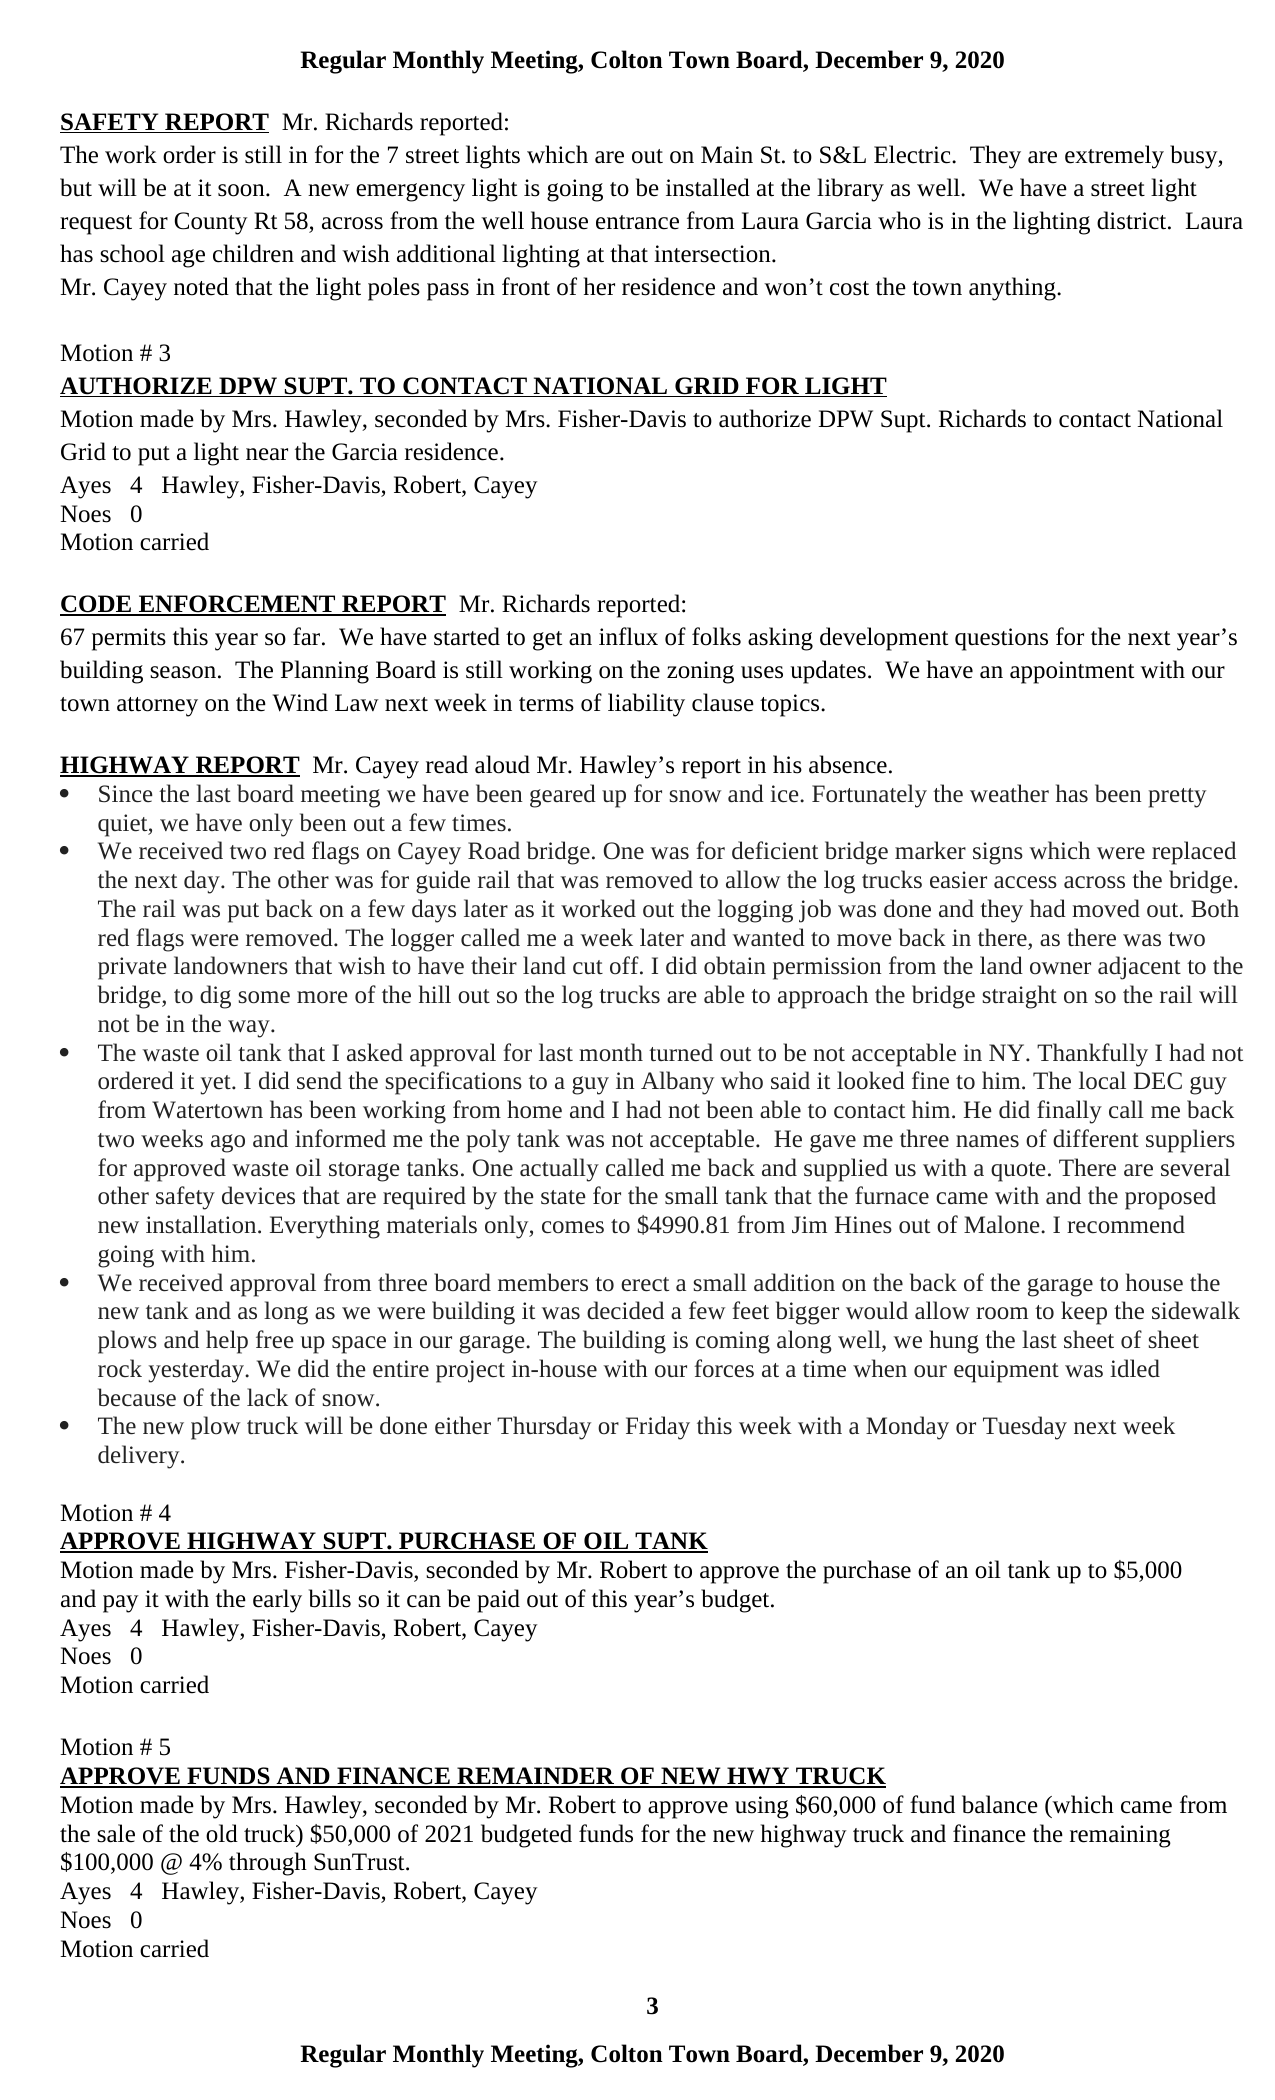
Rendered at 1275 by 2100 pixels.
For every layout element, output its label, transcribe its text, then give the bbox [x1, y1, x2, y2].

list The new plow truck will be done either Thursday or Friday this week with a Monday or Tuesday next week delivery. [60, 1411, 1245, 1469]
list Since the last board meeting we have been geared up for snow and ice. Fortunately the weather has been pretty quiet, we have only been out a few times. [60, 779, 1245, 836]
text Motion made by Mrs. Hawley, seconded by Mr. Robert to approve using $60,000 of fund balance (which came from the sale of the old truck) $50,000 of 2021 budgeted funds for the new highway truck and finance the remaining $100,000 @ 4% through SunTrust. [60, 1790, 1245, 1876]
text Motion # 5 [60, 1732, 1245, 1761]
text HIGHWAY REPORT Mr. Cayey read aloud Mr. Hawley’s report in his absence. [60, 750, 1245, 779]
text Regular Monthly Meeting, Colton Town Board, December 9, 2020 [60, 2039, 1245, 2068]
text AUTHORIZE DPW SUPT. TO CONTACT NATIONAL GRID FOR LIGHT [60, 371, 1245, 400]
text and pay it with the early bills so it can be paid out of this year’s budget. [60, 1584, 1245, 1613]
text Motion carried [60, 1934, 1245, 1962]
text Motion carried [60, 1670, 1245, 1699]
text Mr. Cayey noted that the light poles pass in front of her residence and won’t cost the town anything. [60, 272, 1245, 301]
text Motion made by Mrs. Hawley, seconded by Mrs. Fisher-Davis to authorize DPW Supt. Richards to contact National Grid to put a light near the Garcia residence. [60, 404, 1245, 466]
text SAFETY REPORT Mr. Richards reported: [60, 107, 1245, 136]
text CODE ENFORCEMENT REPORT Mr. Richards reported: [60, 589, 1245, 618]
text Motion made by Mrs. Fisher-Davis, seconded by Mr. Robert to approve the purchase of an oil tank up to $5,000 [60, 1555, 1245, 1584]
text Motion carried [60, 527, 1245, 556]
text Noes 0 [60, 1905, 1245, 1934]
list The waste oil tank that I asked approval for last month turned out to be not acceptable in NY. Thankfully I had not ordered it yet. I did send the specifications to a guy in Albany who said it looked fine to him. The local DEC guy from Watertown has been working from home and I had not been able to contact him. He did finally call me back two weeks ago and informed me the poly tank was not acceptable. He gave me three names of different suppliers for approved waste oil storage tanks. One actually called me back and supplied us with a quote. There are several other safety devices that are required by the state for the small tank that the furnace came with and the proposed new installation. Everything materials only, comes to $4990.81 from Jim Hines out of Malone. I recommend going with him. [60, 1038, 1245, 1268]
list We received approval from three board members to erect a small addition on the back of the garage to house the new tank and as long as we were building it was decided a few feet bigger would allow room to keep the sidewalk plows and help free up space in our garage. The building is coming along well, we hung the last sheet of sheet rock yesterday. We did the entire project in-house with our forces at a time when our equipment was idled because of the lack of snow. [60, 1268, 1245, 1411]
text Motion # 4 [60, 1498, 1245, 1526]
text APPROVE HIGHWAY SUPT. PURCHASE OF OIL TANK [60, 1526, 1245, 1555]
text Noes 0 [60, 1641, 1245, 1670]
list We received two red flags on Cayey Road bridge. One was for deficient bridge marker signs which were replaced the next day. The other was for guide rail that was removed to allow the log trucks easier access across the bridge. The rail was put back on a few days later as it worked out the logging job was done and they had moved out. Both red flags were removed. The logger called me a week later and wanted to move back in there, as there was two private landowners that wish to have their land cut off. I did obtain permission from the land owner adjacent to the bridge, to dig some more of the hill out so the log trucks are able to approach the bridge straight on so the rail will not be in the way. [60, 836, 1245, 1038]
text Motion # 3 [60, 338, 1245, 367]
text 3 [60, 1991, 1245, 2020]
text Ayes 4 Hawley, Fisher-Davis, Robert, Cayey [60, 470, 1245, 499]
text Regular Monthly Meeting, Colton Town Board, December 9, 2020 [60, 45, 1245, 74]
text Noes 0 [60, 499, 1245, 527]
text 67 permits this year so far. We have started to get an influx of folks asking development questions for the next year’s building season. The Planning Board is still working on the zoning uses updates. We have an appointment with our town attorney on the Wind Law next week in terms of liability clause topics. [60, 622, 1245, 717]
text The work order is still in for the 7 street lights which are out on Main St. to S&L Electric. They are extremely busy, but will be at it soon. A new emergency light is going to be installed at the library as well. We have a street light request for County Rt 58, across from the well house entrance from Laura Garcia who is in the lighting district. Laura has school age children and wish additional lighting at that intersection. [60, 140, 1245, 268]
text APPROVE FUNDS AND FINANCE REMAINDER OF NEW HWY TRUCK [60, 1761, 1245, 1790]
text Ayes 4 Hawley, Fisher-Davis, Robert, Cayey [60, 1613, 1245, 1641]
text Ayes 4 Hawley, Fisher-Davis, Robert, Cayey [60, 1876, 1245, 1905]
